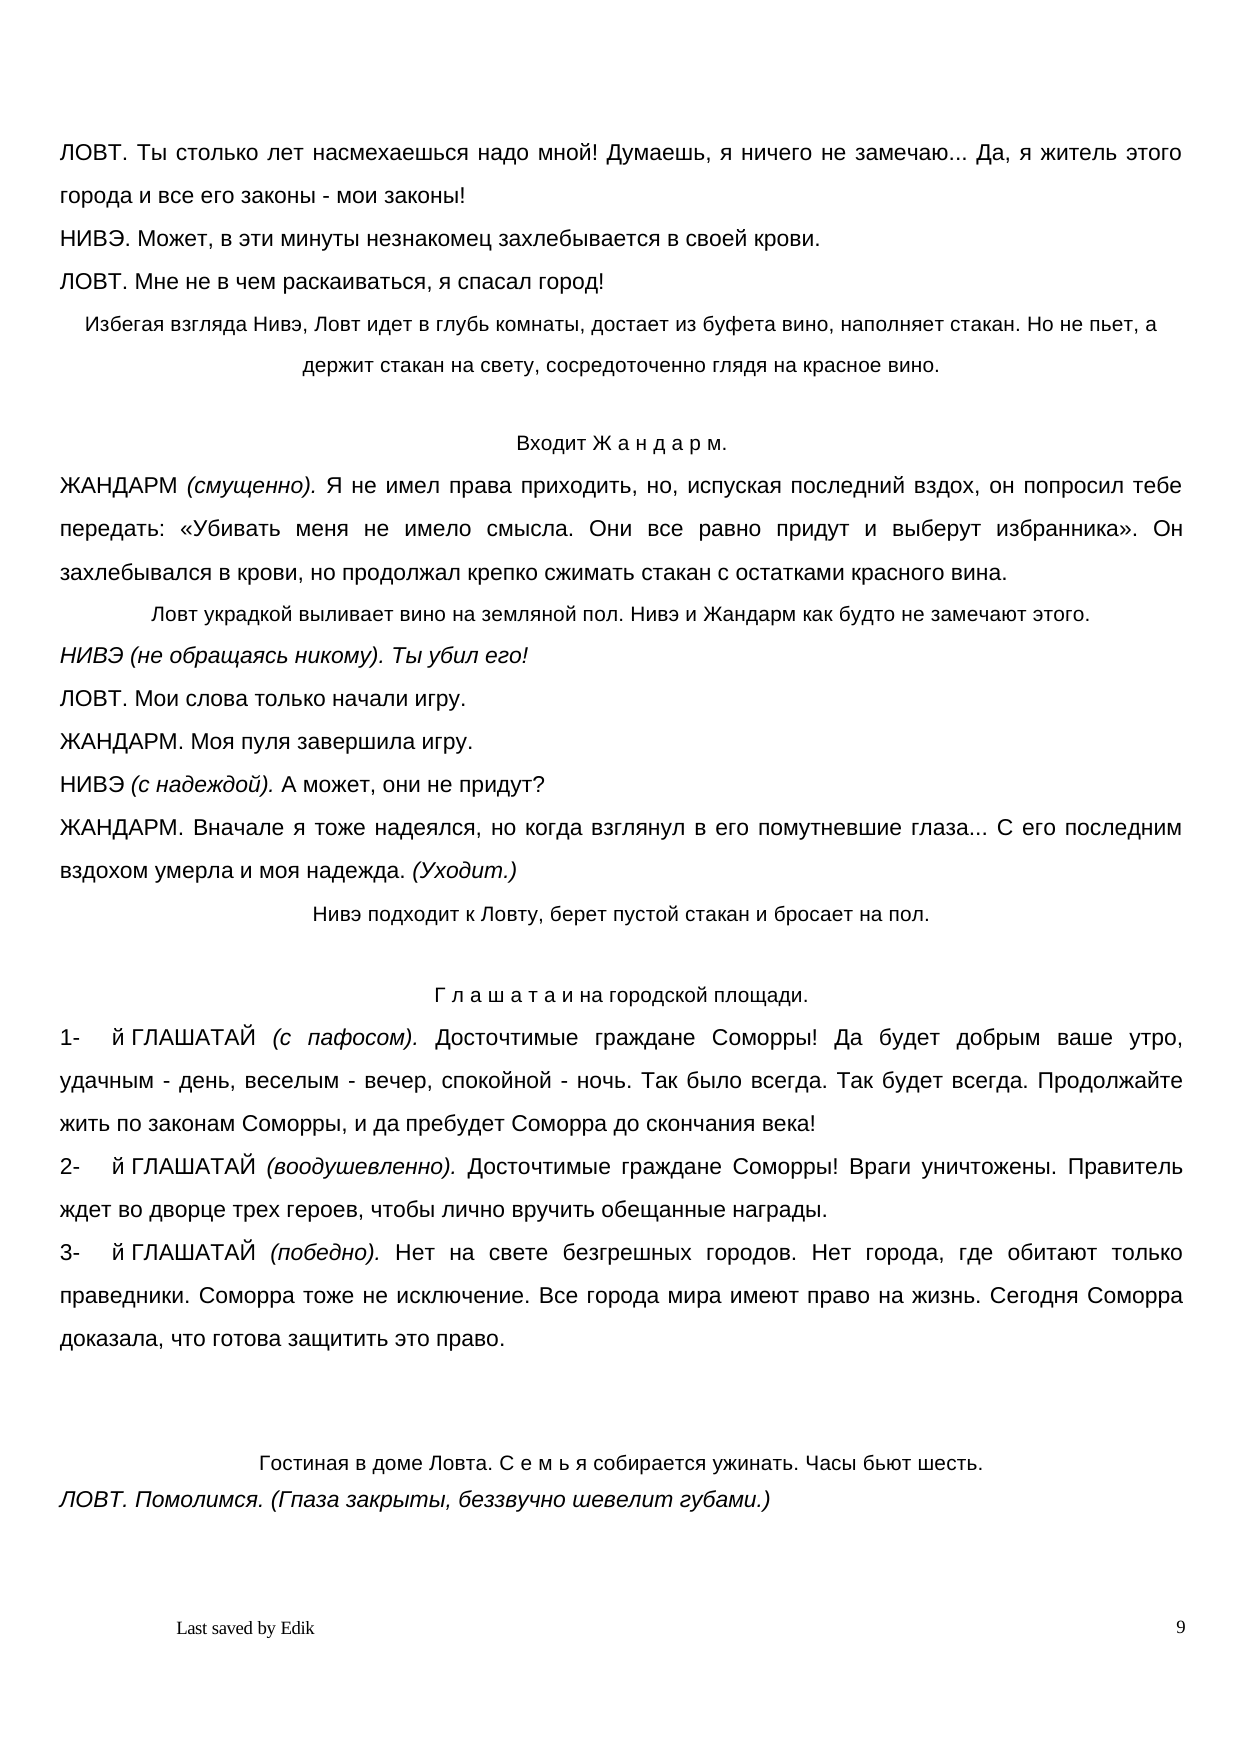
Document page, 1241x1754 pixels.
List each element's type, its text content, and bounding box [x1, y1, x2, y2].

text Избегая взгляда Нивэ, Ловт идет в глубь комнаты, достает из буфета вино, наполняет стакан. Но не пьет, а держит стакан на свету, сосредоточенно глядя на красное вино. [57, 298, 1186, 381]
text Г л а ш а т а и на городской площади. [57, 968, 1186, 1011]
text НИВЭ (с надеждой). А может, они не придут? [59, 758, 1186, 801]
list й ГЛАШАТАЙ (победно). Нет на свете безгрешных городов. Нет города, где обитают только праведники. Соморра тоже не исключение. Все города мира имеют право на жизнь. Сегодня Соморра доказала, что готова защитить это право. [59, 1226, 1184, 1355]
list й ГЛАШАТАЙ (воодушевленно). Досточтимые граждане Соморры! Враги уничтожены. Правитель ждет во дворце трех героев, чтобы лично вручить обещанные награды. [59, 1140, 1184, 1226]
text ЛОВТ. Помолимся. (Гпаза закрыты, беззвучно шевелит губами.) [59, 1489, 1186, 1512]
text НИВЭ (не обращаясь никому). Ты убил его! [59, 629, 1186, 672]
text ЛОВТ. Мои слова только начали игру. [59, 672, 1186, 715]
text ЛОВТ. Мне не в чем раскаиваться, я спасал город! [59, 255, 1186, 298]
text Входит Ж а н д а р м. [57, 416, 1186, 459]
text Ловт украдкой выливает вино на земляной пол. Нивэ и Жандарм как будто не замечают этого. [57, 588, 1186, 629]
text ЖАНДАРМ (смущенно). Я не имел права приходить, но, испуская последний вздох, он попросил тебе передать: «Убивать меня не имело смысла. Они все равно придут и выберут избранника». Он захлебывался в крови, но продолжал крепко сжимать стакан с остатками красного вина. [59, 459, 1184, 588]
text ЖАНДАРМ. Моя пуля завершила игру. [59, 715, 1186, 758]
text Нивэ подходит к Ловту, берет пустой стакан и бросает на пол. [57, 887, 1186, 930]
text Гостиная в доме Ловта. С е м ь я собирается ужинать. Часы бьют шесть. [57, 1454, 1186, 1475]
text ЖАНДАРМ. Вначале я тоже надеялся, но когда взглянул в его помутневшие глаза... С его последним вздохом умерла и моя надежда. (Уходит.) [59, 801, 1184, 887]
text Last saved by Edik [176, 1619, 315, 1638]
text ЛОВТ. Ты столько лет насмехаешься надо мной! Думаешь, я ничего не замечаю... Да, я житель этого города и все его законы - мои законы! [59, 126, 1184, 212]
list й ГЛАШАТАЙ (с пафосом). Досточтимые граждане Соморры! Да будет добрым ваше утро, удачным - день, веселым - вечер, спокойной - ночь. Так было всегда. Так будет всегда. Продолжайте жить по законам Соморры, и да пребудет Соморра до скончания века! [59, 1011, 1184, 1140]
text НИВЭ. Может, в эти минуты незнакомец захлебывается в своей крови. [59, 212, 1186, 255]
